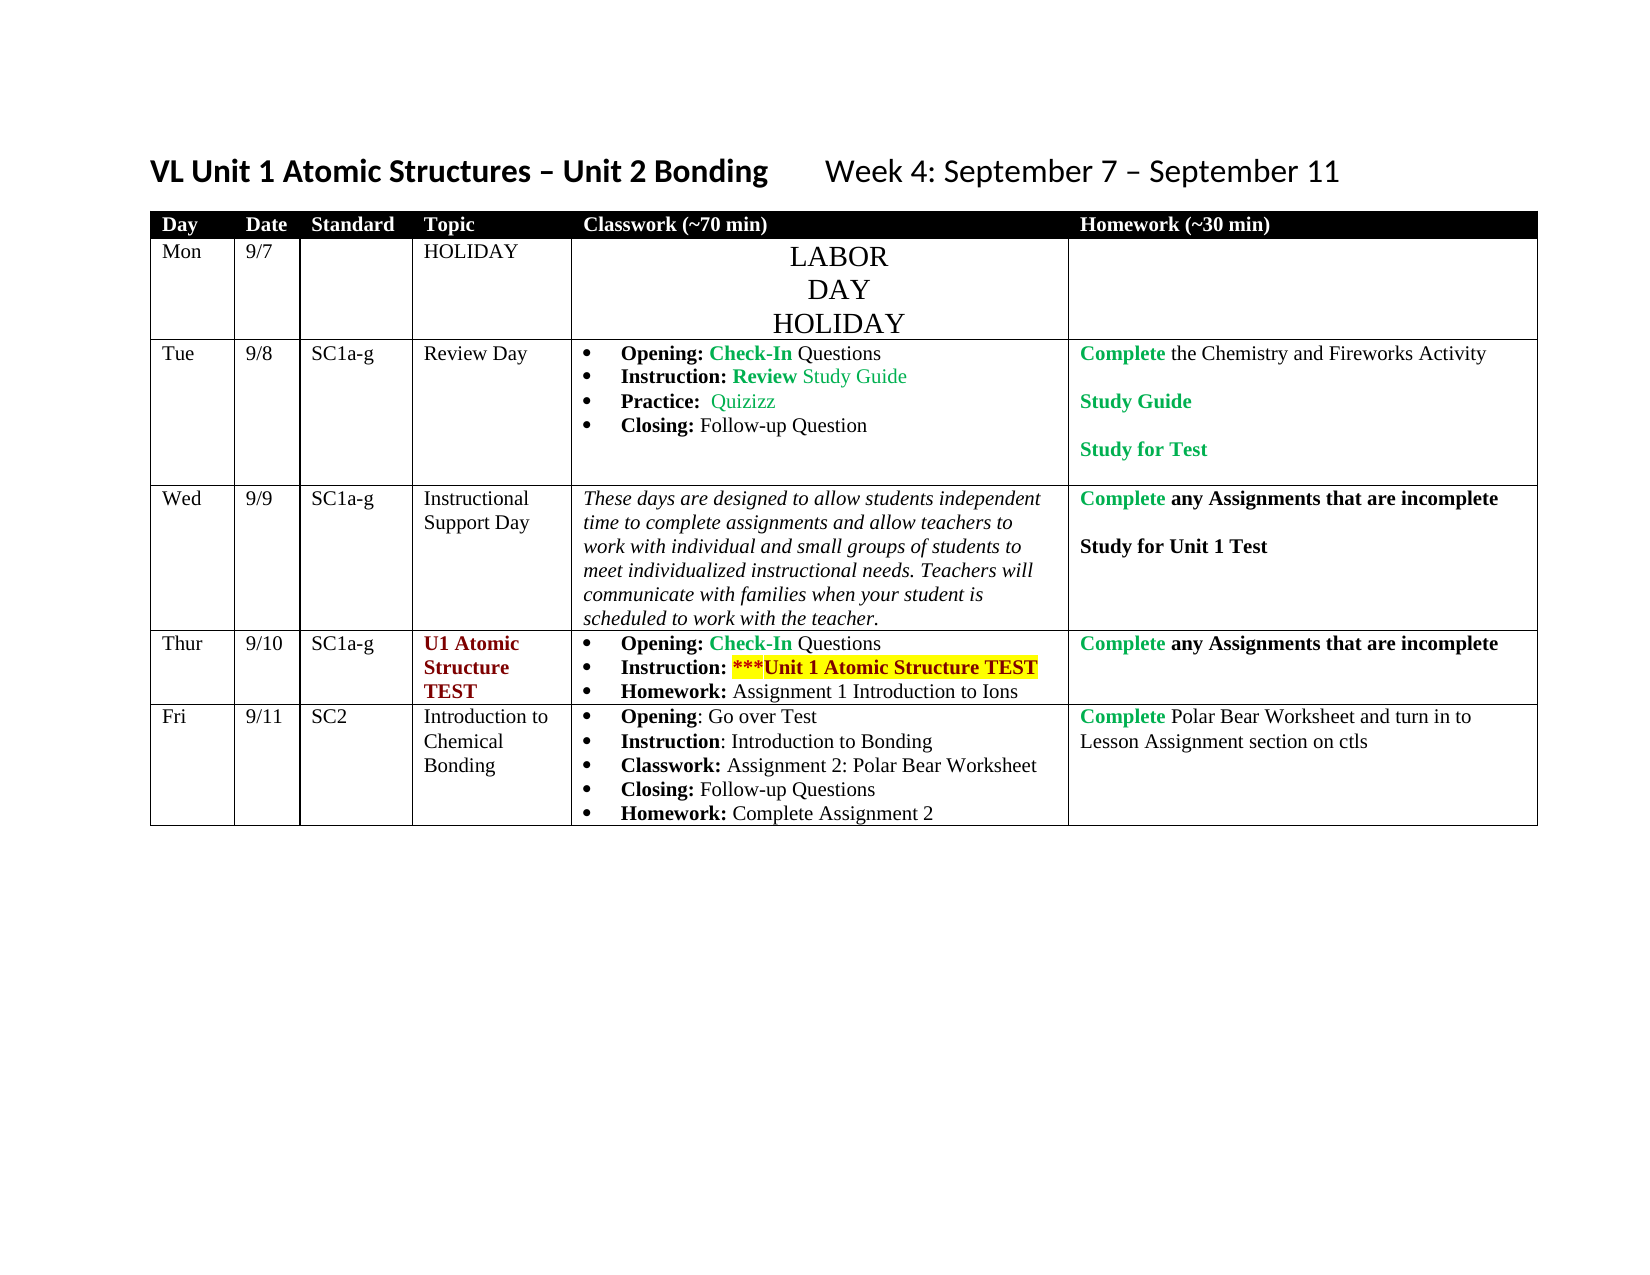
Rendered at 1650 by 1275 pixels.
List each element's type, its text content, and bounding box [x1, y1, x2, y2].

table_cell Complete any Assignments that are incomplete Study for Unit 1 Test [1069, 486, 1537, 630]
table_header Standard [301, 212, 412, 238]
table_cell SC1a-g [301, 340, 412, 485]
table_cell Tue [151, 340, 234, 485]
table_cell 9/8 [235, 340, 299, 485]
table_cell 9/11 [235, 705, 299, 825]
table_header Classwork (~70 min) [572, 212, 1068, 238]
table_cell Fri [151, 705, 234, 825]
table_cell Review Day [413, 340, 571, 485]
table_cell Complete Polar Bear Worksheet and turn in to Lesson Assignment section on ctls [1069, 705, 1537, 825]
table_cell These days are designed to allow students independent time to complete assignments and allow teachers to work with individual and small groups of students to meet individualized instructional needs. Teachers will communicate with families when your student is scheduled to work with the teacher. [572, 486, 1068, 630]
table_cell Opening: Check-In Questions Instruction: Review Study Guide Practice: Quizizz Closing: Follow-up Question [572, 340, 1068, 485]
table_header Homework (~30 min) [1069, 212, 1537, 238]
table_cell U1 Atomic Structure TEST [413, 631, 571, 703]
table_cell [301, 239, 412, 339]
table_header Date [235, 212, 299, 238]
table_cell Mon [151, 239, 234, 339]
table_cell Introduction to Chemical Bonding [413, 705, 571, 825]
text VL Unit 1 Atomic Structures – Unit 2 Bonding Week 4: September 7 – September 11 [150, 150, 1500, 191]
table_cell Wed [151, 486, 234, 630]
table_cell SC1a-g [301, 486, 412, 630]
table_cell Instructional Support Day [413, 486, 571, 630]
table_cell Opening: Go over Test Instruction: Introduction to Bonding Classwork: Assignment 2: Polar Bear Worksheet Closing: Follow-up Questions Homework: Complete Assignment 2 [572, 705, 1068, 825]
table_cell 9/9 [235, 486, 299, 630]
table_cell Complete the Chemistry and Fireworks Activity Study Guide Study for Test [1069, 340, 1537, 485]
table_cell [1069, 239, 1537, 339]
table_header Topic [413, 212, 571, 238]
table_header Day [151, 212, 234, 238]
table_cell SC2 [301, 705, 412, 825]
table_cell Thur [151, 631, 234, 703]
table_cell Opening: Check-In Questions Instruction: ***Unit 1 Atomic Structure TEST Homework: Assignment 1 Introduction to Ions [572, 631, 1068, 703]
table_cell SC1a-g [301, 631, 412, 703]
table_cell Complete any Assignments that are incomplete [1069, 631, 1537, 703]
table_cell LABOR DAY HOLIDAY [572, 239, 1068, 339]
table_cell HOLIDAY [413, 239, 571, 339]
table_cell 9/10 [235, 631, 299, 703]
table_cell 9/7 [235, 239, 299, 339]
